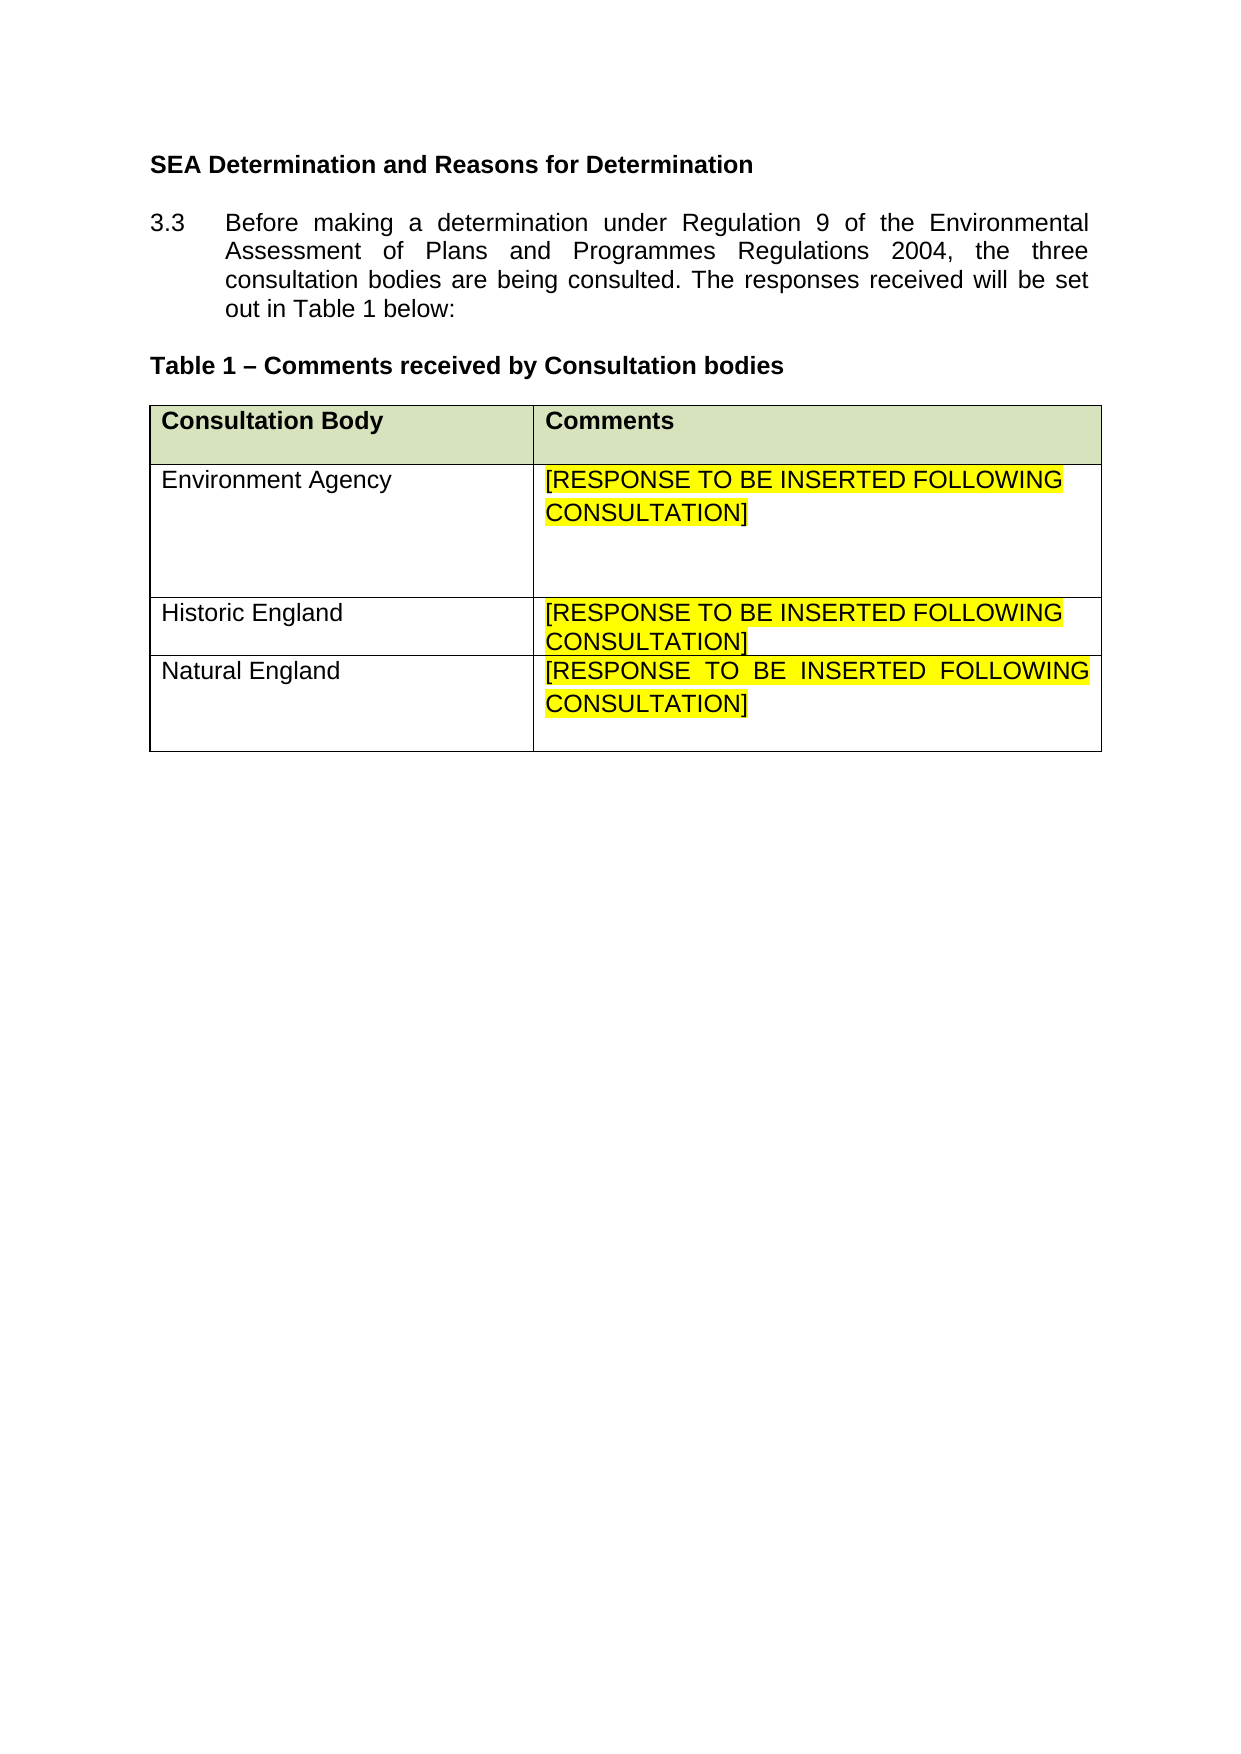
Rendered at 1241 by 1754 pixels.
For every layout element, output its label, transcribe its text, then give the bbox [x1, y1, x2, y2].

table_cell Historic England [151, 598, 533, 655]
table_header Consultation Body [151, 406, 533, 464]
table_cell [RESPONSE TO BE INSERTED FOLLOWING CONSULTATION] [748, 598, 1101, 655]
table_cell Natural England [151, 656, 533, 751]
table_cell Environment Agency [151, 465, 533, 597]
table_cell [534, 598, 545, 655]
text 3.3 Before making a determination under Regulation 9 of the Environmental Assessment of Plans and Programmes Regulations 2004, the three consultation bodies are being consulted. The responses received will be set out in Table 1 below: [150, 207, 1090, 322]
table_header Comments [534, 406, 1101, 464]
table_cell [RESPONSE TO BE INSERTED FOLLOWING CONSULTATION] [534, 656, 1101, 751]
text Table 1 – Comments received by Consultation bodies [150, 351, 1090, 380]
text SEA Determination and Reasons for Determination [150, 150, 1090, 179]
table_cell [RESPONSE TO BE INSERTED FOLLOWING CONSULTATION] [534, 465, 1101, 597]
